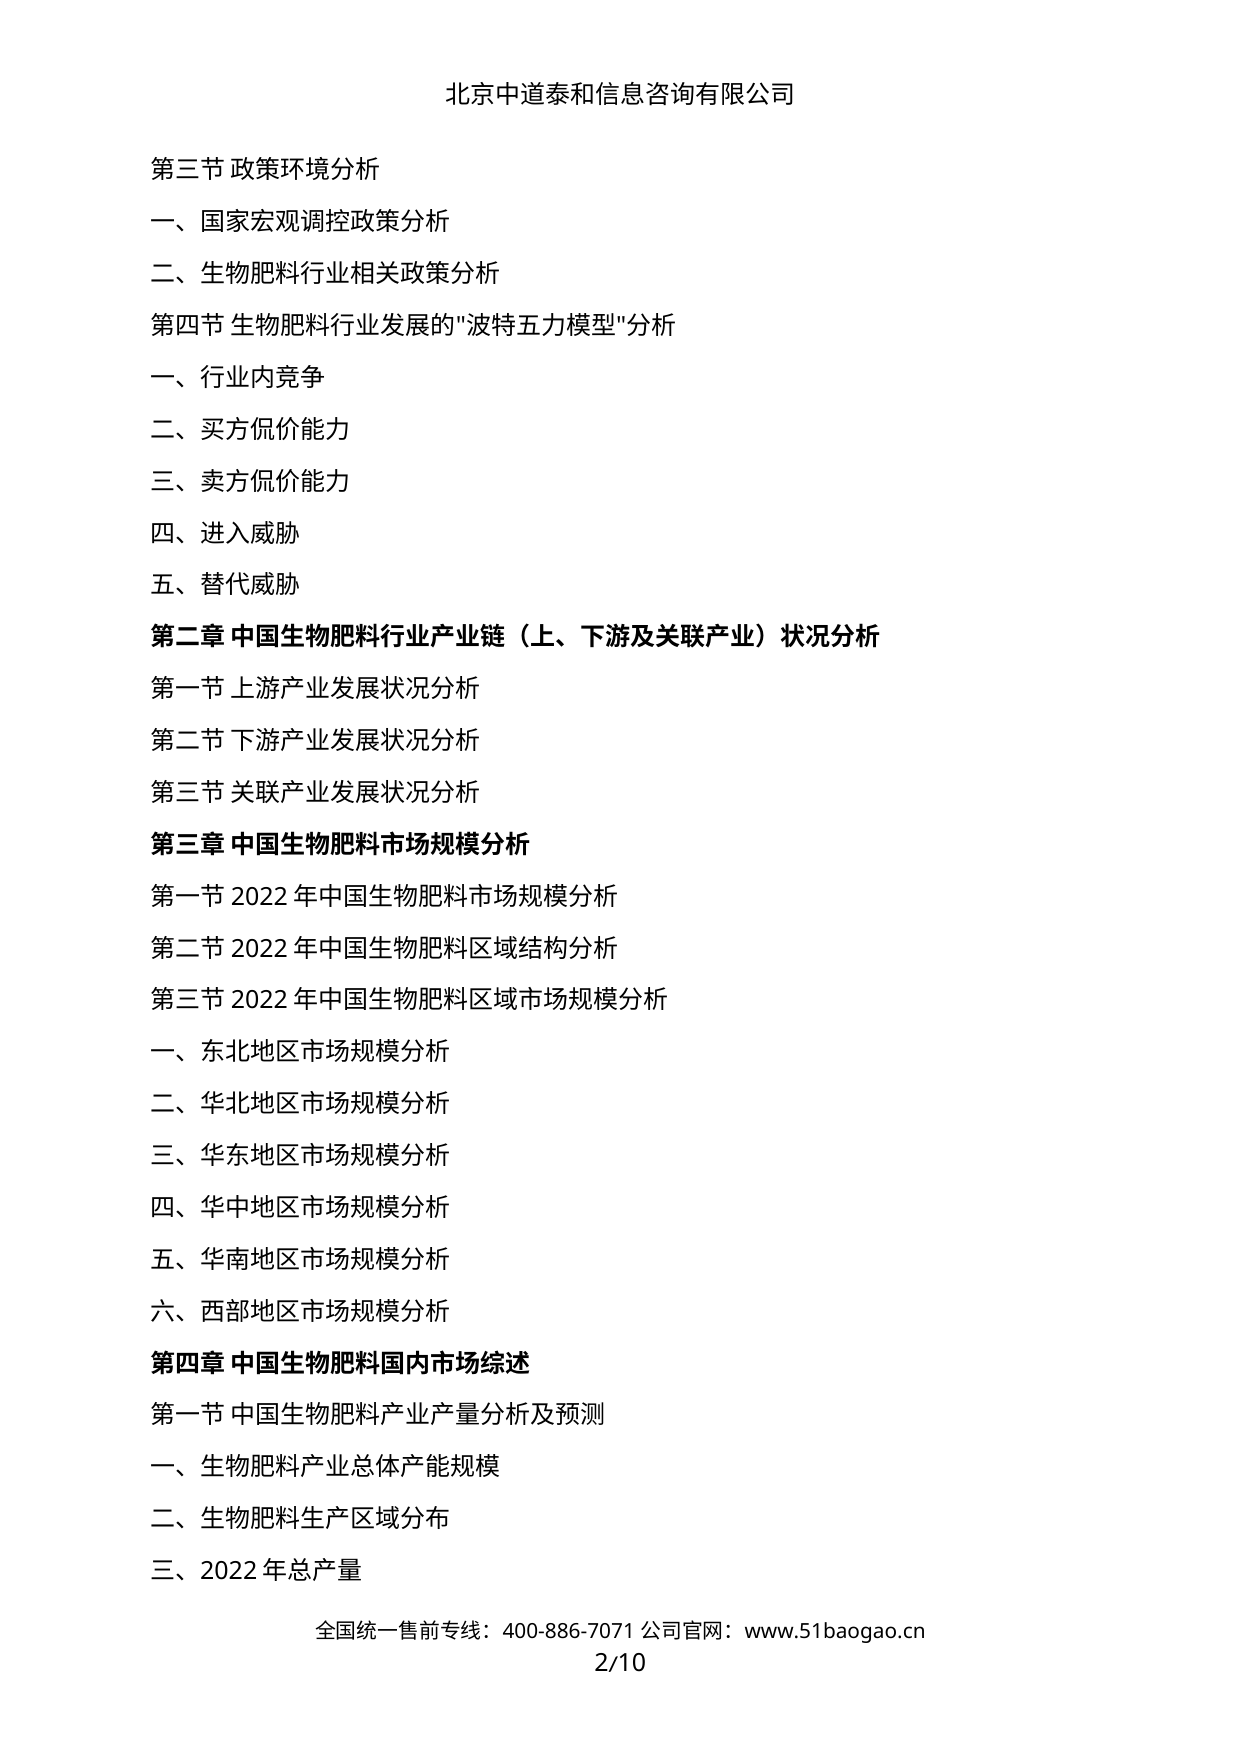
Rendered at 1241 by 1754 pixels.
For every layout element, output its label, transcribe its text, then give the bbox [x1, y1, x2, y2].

text 第四章 中国生物肥料国内市场综述 [150, 1343, 1090, 1379]
text 第三节 关联产业发展状况分析 [150, 772, 1090, 809]
text 第三节 2022年中国生物肥料区域市场规模分析 [150, 980, 1090, 1016]
text 四、华中地区市场规模分析 [150, 1187, 1090, 1224]
text 一、东北地区市场规模分析 [150, 1032, 1090, 1068]
text 二、生物肥料生产区域分布 [150, 1499, 1090, 1535]
text 第三章 中国生物肥料市场规模分析 [150, 824, 1090, 861]
text 第一节 中国生物肥料产业产量分析及预测 [150, 1395, 1090, 1431]
text 一、行业内竞争 [150, 357, 1090, 394]
text 三、2022年总产量 [150, 1551, 1090, 1587]
text 第三节 政策环境分析 [150, 150, 1090, 186]
text 第四节 生物肥料行业发展的"波特五力模型"分析 [150, 306, 1090, 342]
text 二、生物肥料行业相关政策分析 [150, 254, 1090, 290]
text 一、生物肥料产业总体产能规模 [150, 1447, 1090, 1483]
text 一、国家宏观调控政策分析 [150, 202, 1090, 238]
text 三、卖方侃价能力 [150, 461, 1090, 497]
text 第一节 上游产业发展状况分析 [150, 669, 1090, 705]
text 第二章 中国生物肥料行业产业链（上、下游及关联产业）状况分析 [150, 617, 1090, 653]
text 二、华北地区市场规模分析 [150, 1084, 1090, 1120]
text 二、买方侃价能力 [150, 409, 1090, 446]
text 六、西部地区市场规模分析 [150, 1291, 1090, 1327]
text 四、进入威胁 [150, 513, 1090, 549]
text 五、华南地区市场规模分析 [150, 1239, 1090, 1276]
text 五、替代威胁 [150, 565, 1090, 601]
text 第二节 下游产业发展状况分析 [150, 721, 1090, 757]
text 第二节 2022年中国生物肥料区域结构分析 [150, 928, 1090, 964]
text 第一节 2022年中国生物肥料市场规模分析 [150, 876, 1090, 912]
text 三、华东地区市场规模分析 [150, 1136, 1090, 1172]
